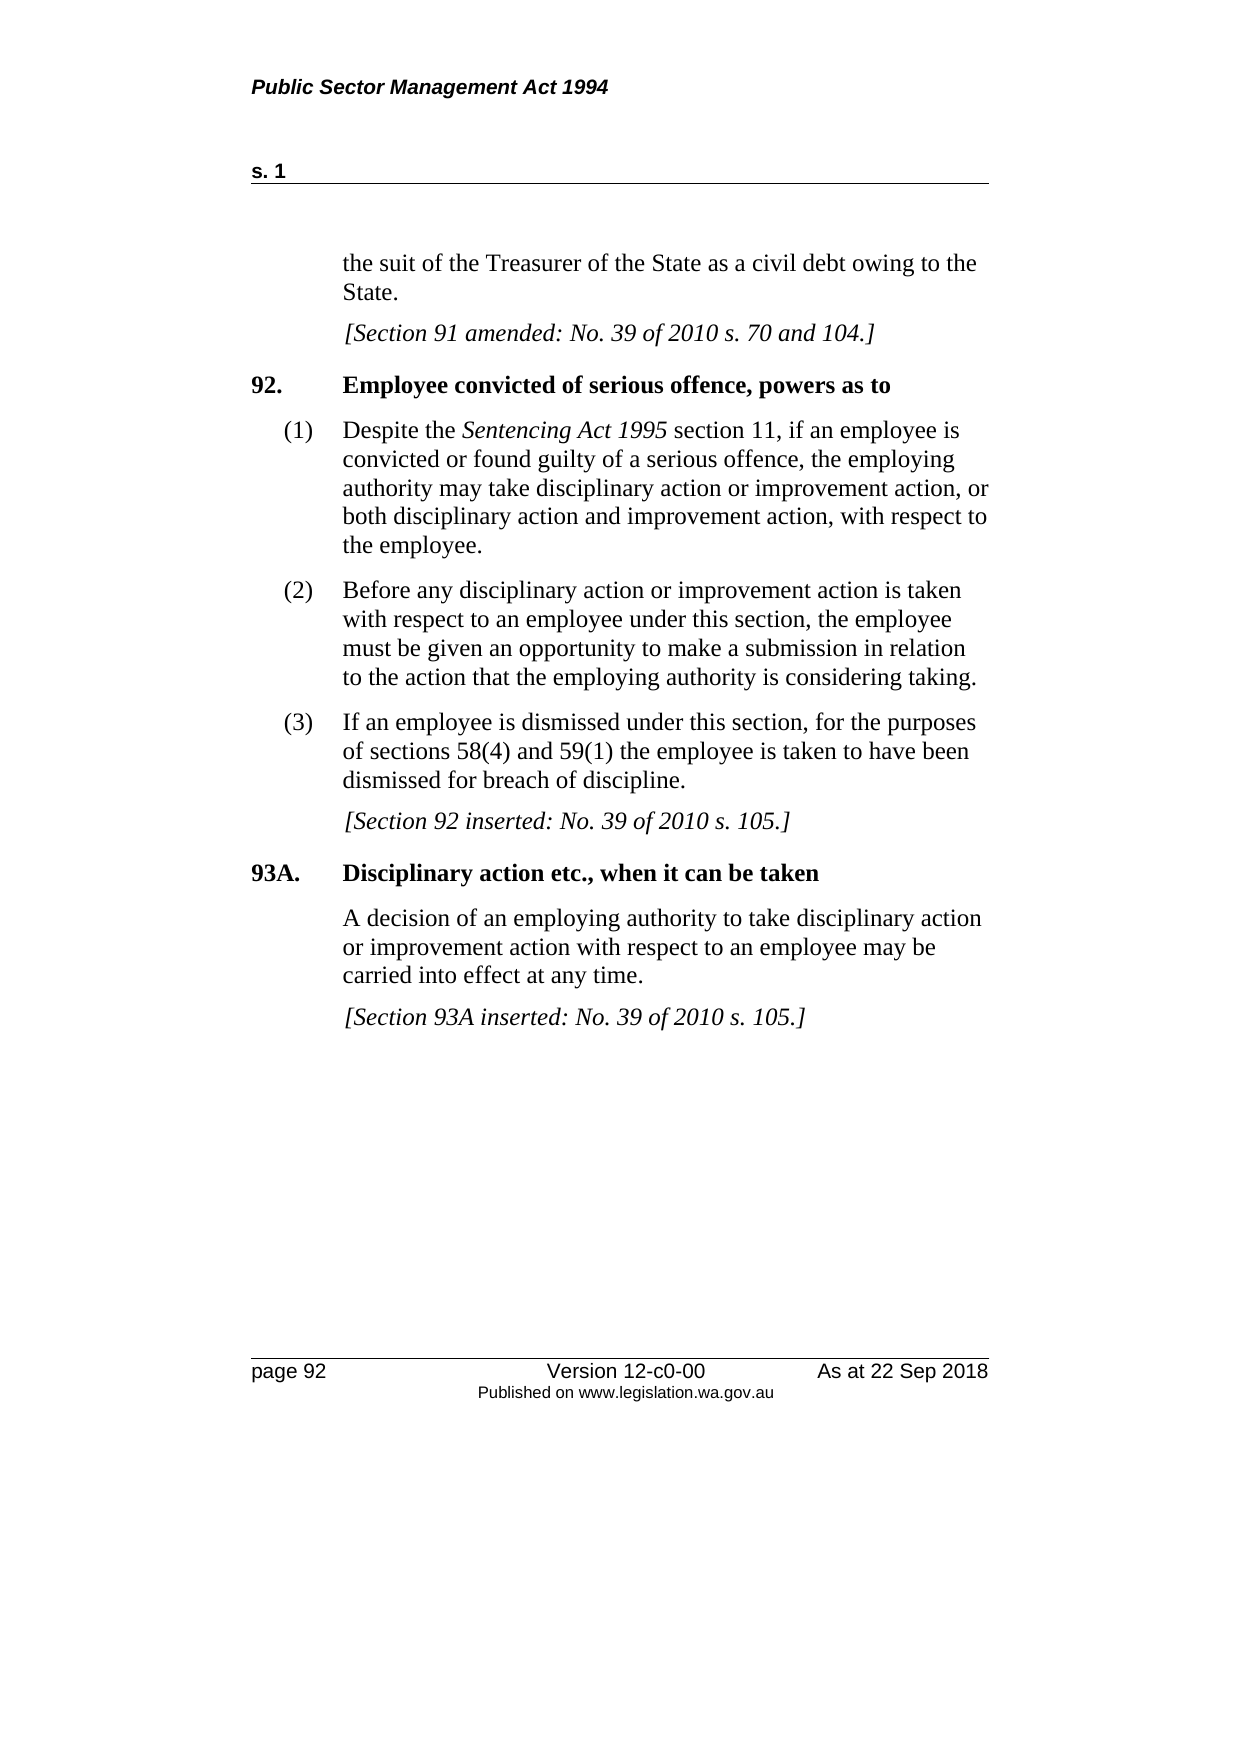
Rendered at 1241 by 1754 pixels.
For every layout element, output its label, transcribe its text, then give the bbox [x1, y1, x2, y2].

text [251, 248, 989, 306]
text A decision of an employing authority to take disciplinary action or improvement action with respect to an employee may be carried into effect at any time. [251, 903, 989, 989]
text (2) Before any disciplinary action or improvement action is taken with respect to an employee under this section, the employee must be given an opportunity to make a submission in relation to the action that the employing authority is considering taking. [251, 576, 989, 691]
text [Section 93A inserted: No. 39 of 2010 s. 105.] [251, 1002, 989, 1031]
text (1) Despite the Sentencing Act 1995 section 11, if an employee is convicted or found guilty of a serious offence, the employing authority may take disciplinary action or improvement action, or both disciplinary action and improvement action, with respect to the employee. [251, 415, 989, 559]
text (3) If an employee is dismissed under this section, for the purposes of sections 58(4) and 59(1) the employee is taken to have been dismissed for breach of discipline. [251, 707, 989, 793]
subtitle 92. Employee convicted of serious offence, powers as to [251, 370, 989, 398]
text [Section 91 amended: No. 39 of 2010 s. 70 and 104.] [251, 318, 989, 347]
text [Section 92 inserted: No. 39 of 2010 s. 105.] [251, 806, 989, 835]
subtitle 93A. Disciplinary action etc., when it can be taken [251, 858, 989, 886]
